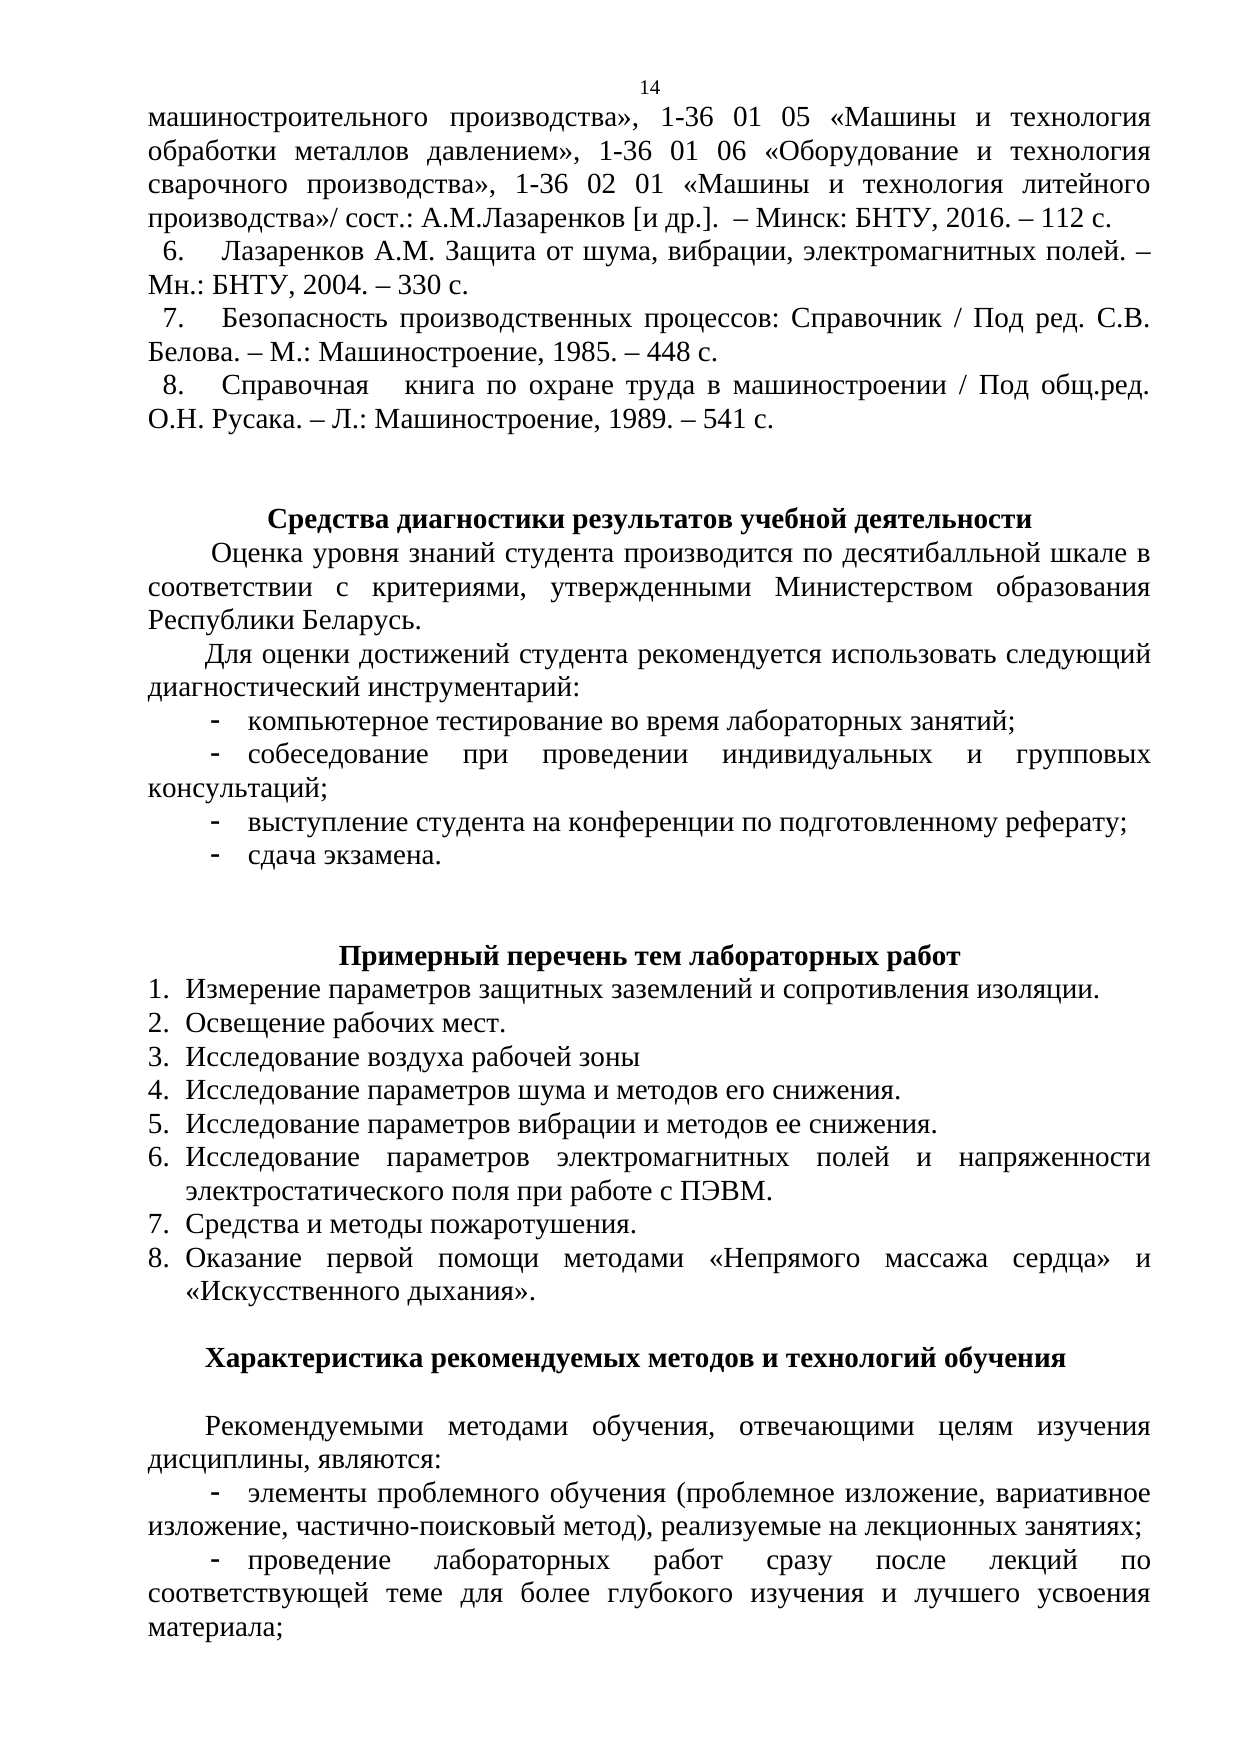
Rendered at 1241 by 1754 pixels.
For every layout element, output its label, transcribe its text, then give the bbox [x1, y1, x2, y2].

list сдача экзамена. [148, 837, 1152, 871]
list Измерение параметров защитных заземлений и сопротивления изоляции. [148, 972, 1152, 1005]
list собеседование при проведении индивидуальных и групповых консультаций; [148, 736, 1152, 804]
list компьютерное тестирование во время лабораторных занятий; [148, 703, 1152, 736]
list Оказание первой помощи методами «Непрямого массажа сердца» и «Искусственного дыхания». [148, 1240, 1152, 1307]
list Справочная книга по охране труда в машиностроении / Под общ.ред. О.Н. Русака. – Л.: Машиностроение, 1989. – 541 с. [148, 367, 1152, 434]
text Оценка уровня знаний студента производится по десятибалльной шкале в соответствии с критериями, утвержденными Министерством образования Республики Беларусь. [148, 535, 1152, 636]
text Характеристика рекомендуемых методов и технологий обучения [148, 1341, 1152, 1374]
text Для оценки достижений студента рекомендуется использовать следующий диагностический инструментарий: [148, 636, 1152, 703]
list Исследование параметров шума и методов его снижения. [148, 1072, 1152, 1106]
text Рекомендуемыми методами обучения, отвечающими целям изучения дисциплины, являются: [148, 1408, 1152, 1475]
list элементы проблемного обучения (проблемное изложение, вариативное изложение, частично-поисковый метод), реализуемые на лекционных занятиях; [148, 1475, 1152, 1542]
list Освещение рабочих мест. [148, 1005, 1152, 1039]
text Средства диагностики результатов учебной деятельности [148, 502, 1152, 535]
list Лазаренков А.М. Защита от шума, вибрации, электромагнитных полей. – Мн.: БНТУ, 2004. – 330 с. [148, 233, 1152, 300]
list Исследование параметров электромагнитных полей и напряженности электростатического поля при работе с ПЭВМ. [148, 1139, 1152, 1206]
list Безопасность производственных процессов: Справочник / Под ред. С.В. Белова. – М.: Машиностроение, 1985. – 448 с. [148, 300, 1152, 367]
list Исследование воздуха рабочей зоны [148, 1039, 1152, 1072]
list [148, 99, 1152, 233]
list выступление студента на конференции по подготовленному реферату; [148, 804, 1152, 837]
list проведение лабораторных работ сразу после лекций по соответствующей теме для более глубокого изучения и лучшего усвоения материала; [148, 1542, 1152, 1643]
list Исследование параметров вибрации и методов ее снижения. [148, 1106, 1152, 1139]
list Средства и методы пожаротушения. [148, 1206, 1152, 1240]
text Примерный перечень тем лабораторных работ [148, 938, 1152, 972]
